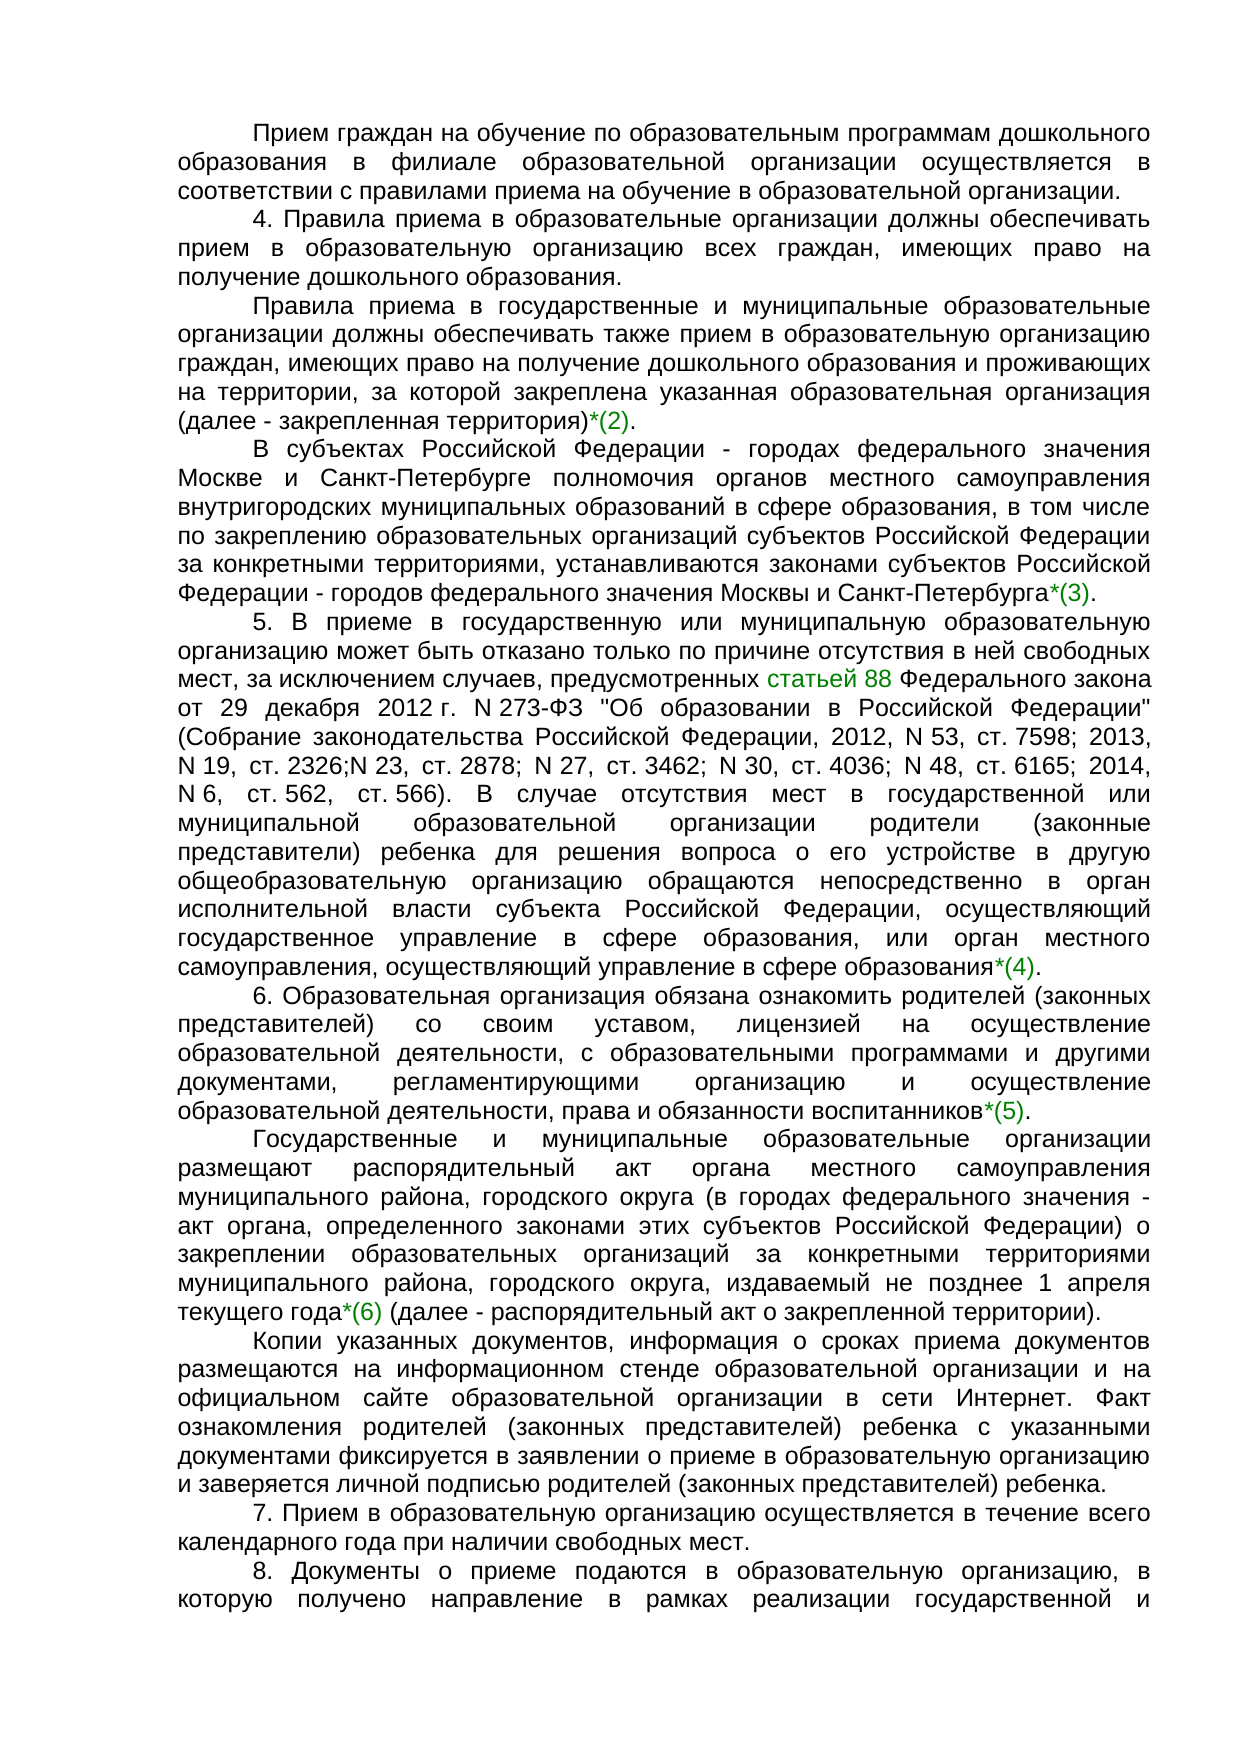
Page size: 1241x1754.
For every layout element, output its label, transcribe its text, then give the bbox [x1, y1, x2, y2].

text 5. В приеме в государственную или муниципальную образовательную организацию может быть отказано только по причине отсутствия в ней свободных мест, за исключением случаев, предусмотренных статьей 88 Федерального закона от 29 декабря 2012 г. N 273-ФЗ "Об образовании в Российской Федерации" (Собрание законодательства Российской Федерации, 2012, N 53, ст. 7598; 2013, N 19, ст. 2326;N 23, ст. 2878; N 27, ст. 3462; N 30, ст. 4036; N 48, ст. 6165; 2014, N 6, ст. 562, ст. 566). В случае отсутствия мест в государственной или муниципальной образовательной организации родители (законные представители) ребенка для решения вопроса о его устройстве в другую общеобразовательную организацию обращаются непосредственно в орган исполнительной власти субъекта Российской Федерации, осуществляющий государственное управление в сфере образования, или орган местного самоуправления, осуществляющий управление в сфере образования*(4). [177, 607, 1152, 981]
text 6. Образовательная организация обязана ознакомить родителей (законных представителей) со своим уставом, лицензией на осуществление образовательной деятельности, с образовательными программами и другими документами, регламентирующими организацию и осуществление образовательной деятельности, права и обязанности воспитанников*(5). [177, 981, 1152, 1124]
text 4. Правила приема в образовательные организации должны обеспечивать прием в образовательную организацию всех граждан, имеющих право на получение дошкольного образования. [177, 204, 1152, 291]
text Государственные и муниципальные образовательные организации размещают распорядительный акт органа местного самоуправления муниципального района, городского округа (в городах федерального значения - акт органа, определенного законами этих субъектов Российской Федерации) о закреплении образовательных организаций за конкретными территориями муниципального района, городского округа, издаваемый не позднее 1 апреля текущего года*(6) (далее - распорядительный акт о закрепленной территории). [177, 1124, 1152, 1326]
text В субъектах Российской Федерации - городах федерального значения Москве и Санкт-Петербурге полномочия органов местного самоуправления внутригородских муниципальных образований в сфере образования, в том числе по закреплению образовательных организаций субъектов Российской Федерации за конкретными территориями, устанавливаются законами субъектов Российской Федерации - городов федерального значения Москвы и Санкт-Петербурга*(3). [177, 434, 1152, 607]
text 7. Прием в образовательную организацию осуществляется в течение всего календарного года при наличии свободных мест. [177, 1498, 1152, 1556]
text Правила приема в государственные и муниципальные образовательные организации должны обеспечивать также прием в образовательную организацию граждан, имеющих право на получение дошкольного образования и проживающих на территории, за которой закреплена указанная образовательная организация (далее - закрепленная территория)*(2). [177, 291, 1152, 434]
text Прием граждан на обучение по образовательным программам дошкольного образования в филиале образовательной организации осуществляется в соответствии с правилами приема на обучение в образовательной организации. [177, 118, 1152, 204]
text Копии указанных документов, информация о сроках приема документов размещаются на информационном стенде образовательной организации и на официальном сайте образовательной организации в сети Интернет. Факт ознакомления родителей (законных представителей) ребенка с указанными документами фиксируется в заявлении о приеме в образовательную организацию и заверяется личной подписью родителей (законных представителей) ребенка. [177, 1326, 1152, 1498]
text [177, 1556, 1152, 1613]
